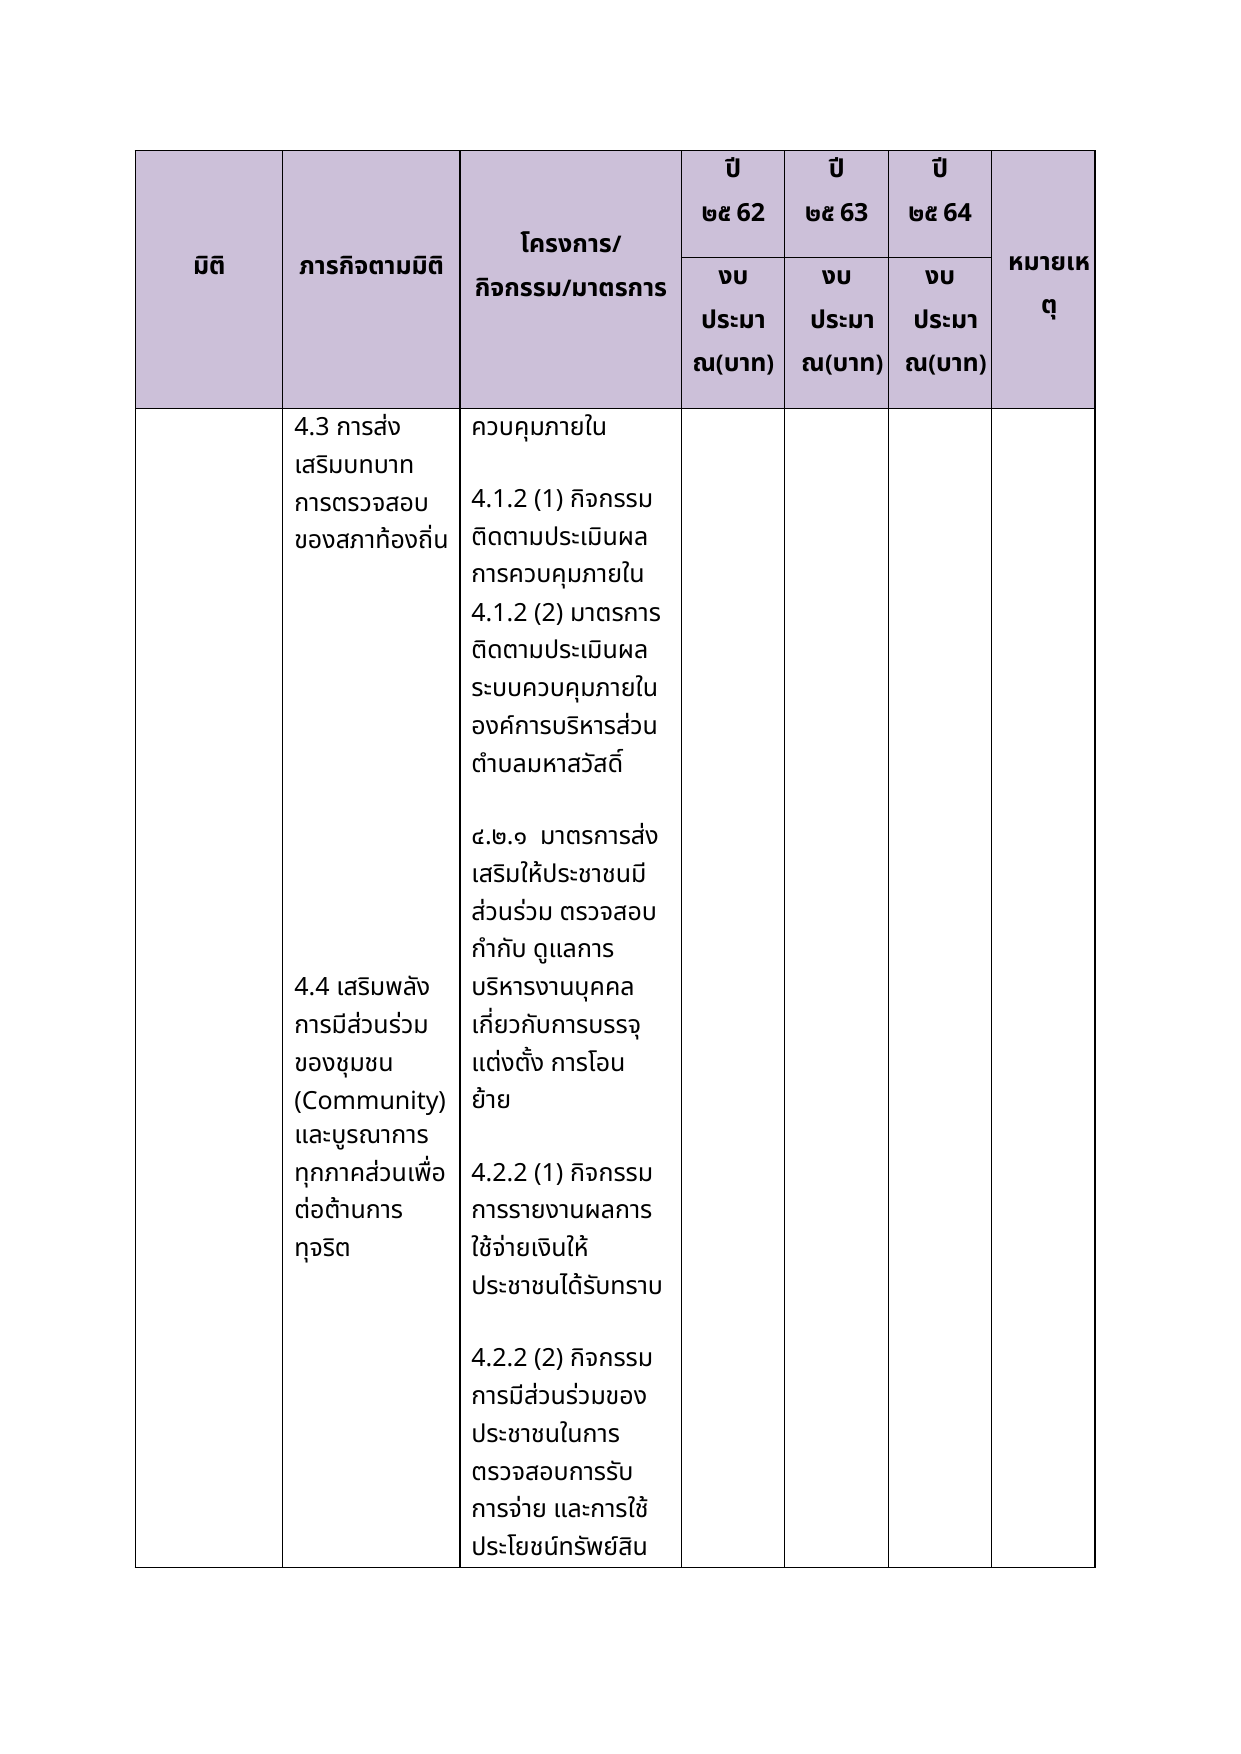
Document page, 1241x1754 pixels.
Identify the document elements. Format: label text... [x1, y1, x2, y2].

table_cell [283, 409, 459, 1567]
table_header ปี ๒๕63 [785, 151, 888, 257]
table_header มิติ [136, 151, 282, 408]
table_header ภารกิจตามมิติ [283, 151, 459, 408]
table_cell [889, 409, 991, 1567]
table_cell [785, 409, 888, 1567]
table_cell งบประมาณ(บาท) [682, 258, 784, 408]
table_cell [682, 409, 784, 1567]
table_cell งบประมาณ(บาท) [889, 258, 991, 408]
table_header ปี ๒๕64 [889, 151, 991, 257]
table_header ปี ๒๕62 [682, 151, 784, 257]
table_header หมายเหตุ [992, 151, 1094, 408]
table_cell [992, 409, 1094, 1567]
table_cell งบประมาณ(บาท) [785, 258, 888, 408]
table_header โครงการ/กิจกรรม/มาตรการ [461, 151, 681, 408]
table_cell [461, 409, 681, 1567]
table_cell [136, 409, 282, 1567]
